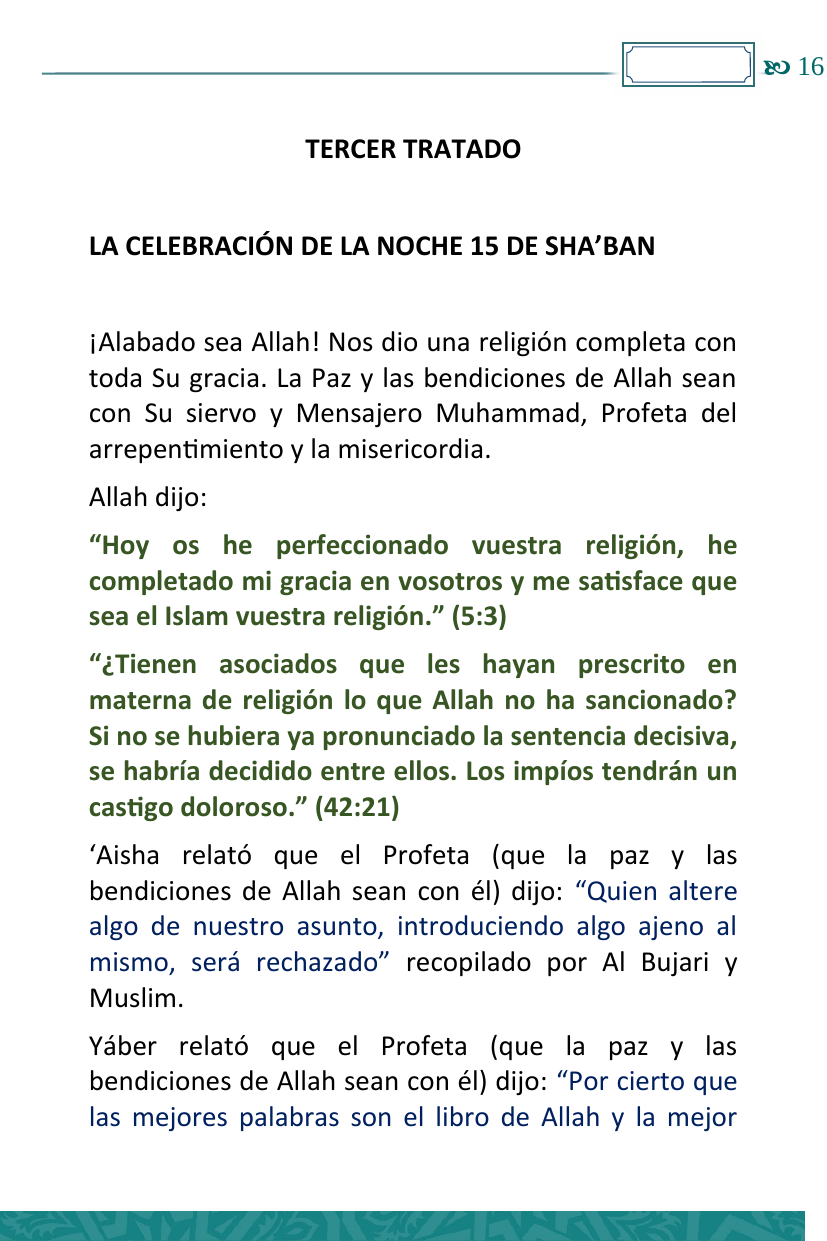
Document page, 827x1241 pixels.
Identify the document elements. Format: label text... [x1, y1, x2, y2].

text LA CELEBRACIÓN DE LA NOCHE 15 DE SHA’BAN [89, 227, 738, 262]
text TERCER TRATADO [89, 131, 738, 166]
picture [0, 1211, 805, 1241]
text Allah dijo: [89, 478, 738, 514]
text ‘Aisha relató que el Profeta (que la paz y las bendiciones de Allah sean con él) dijo: “Quien altere algo de nuestro asunto, introduciendo algo ajeno al mismo, será rechazado” recopilado por Al Bujari y Muslim. [89, 836, 738, 1014]
text “¿Tienen asociados que les hayan prescrito en materna de religión lo que Allah no ha sancionado? Si no se hubiera ya pronunciado la sentencia decisiva, se habría decidido entre ellos. Los impíos tendrán un castigo doloroso.” (42:21) [89, 646, 738, 824]
text “Hoy os he perfeccionado vuestra religión, he completado mi gracia en vosotros y me satisface que sea el Islam vuestra religión.” (5:3) [89, 526, 738, 633]
text ¡Alabado sea Allah! Nos dio una religión completa con toda Su gracia. La Paz y las bendiciones de Allah sean con Su siervo y Mensajero Muhammad, Profeta del arrepentimiento y la misericordia. [89, 323, 738, 466]
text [89, 1027, 738, 1134]
